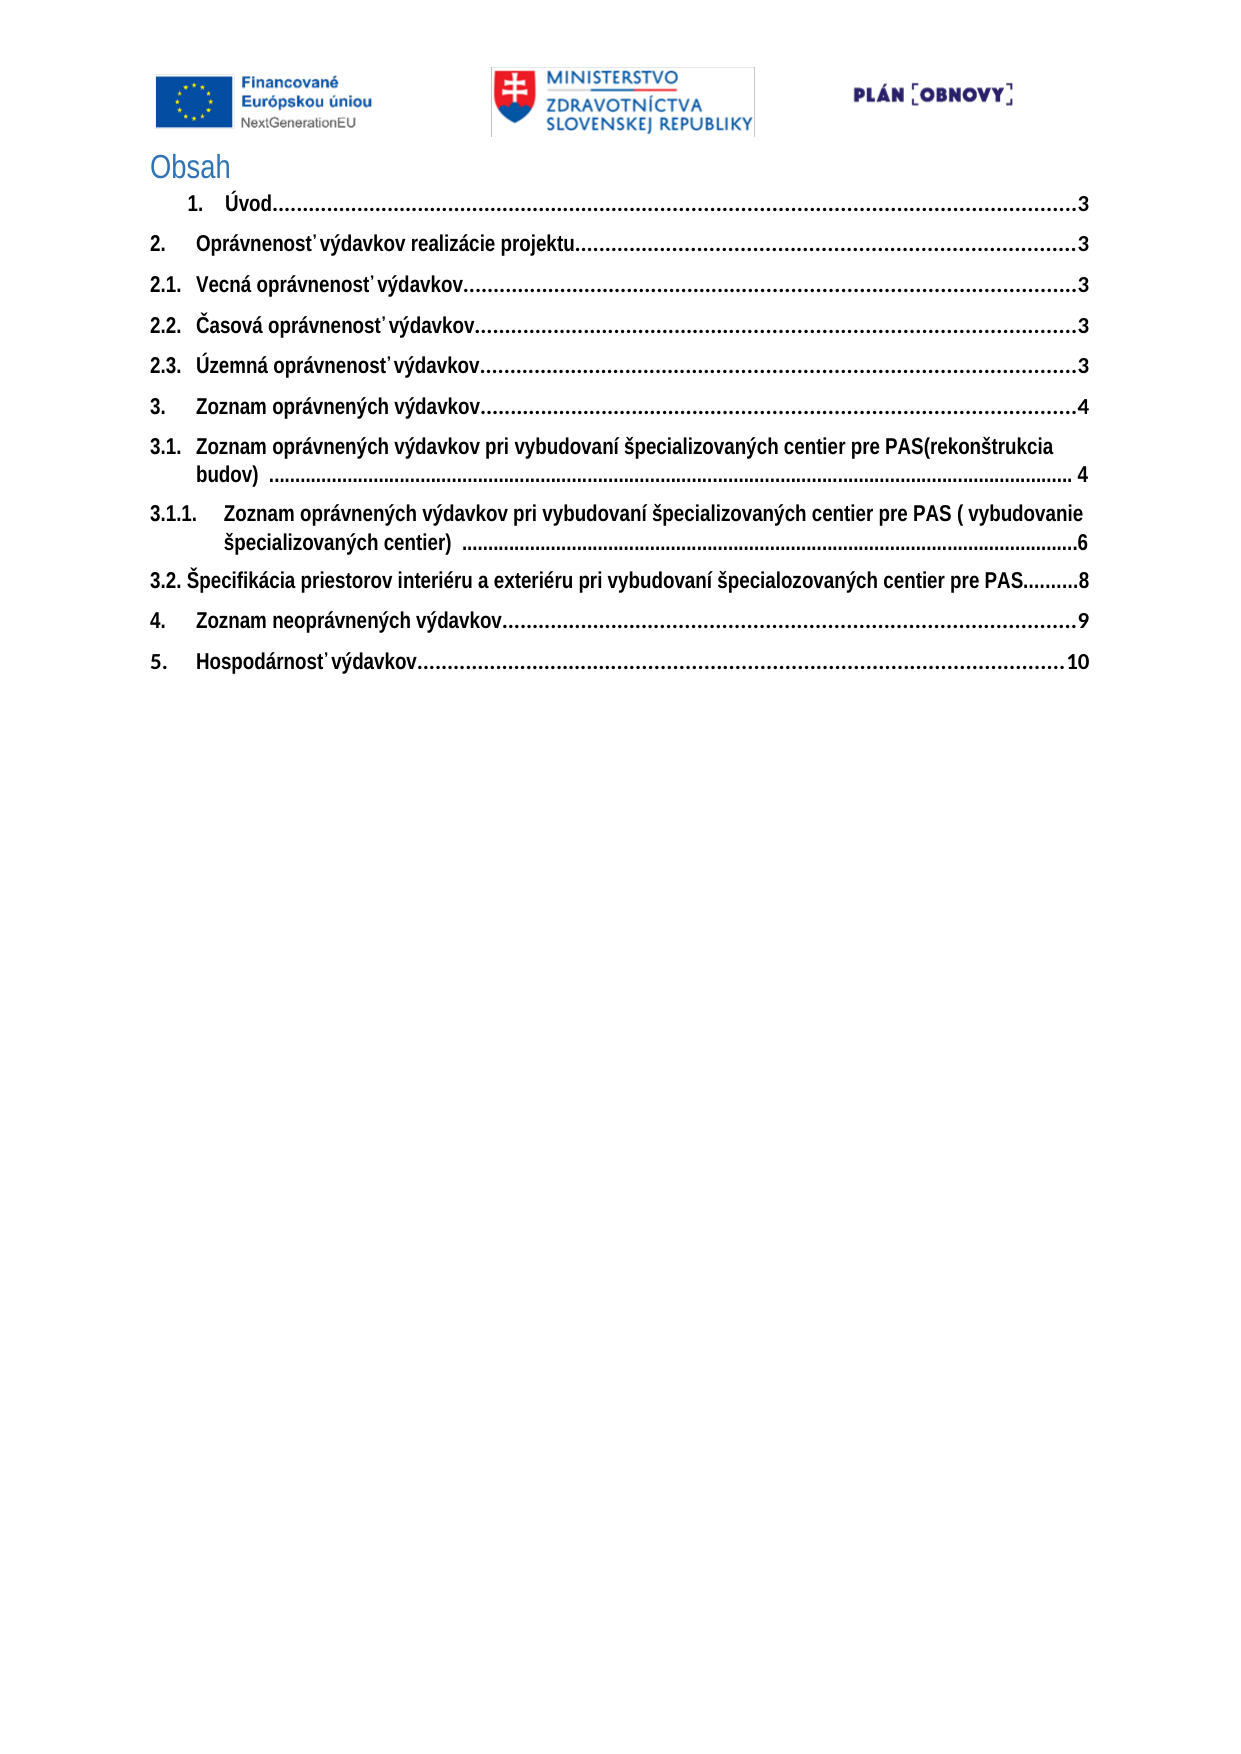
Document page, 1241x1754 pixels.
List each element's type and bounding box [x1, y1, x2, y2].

picture [150, 59, 1023, 137]
